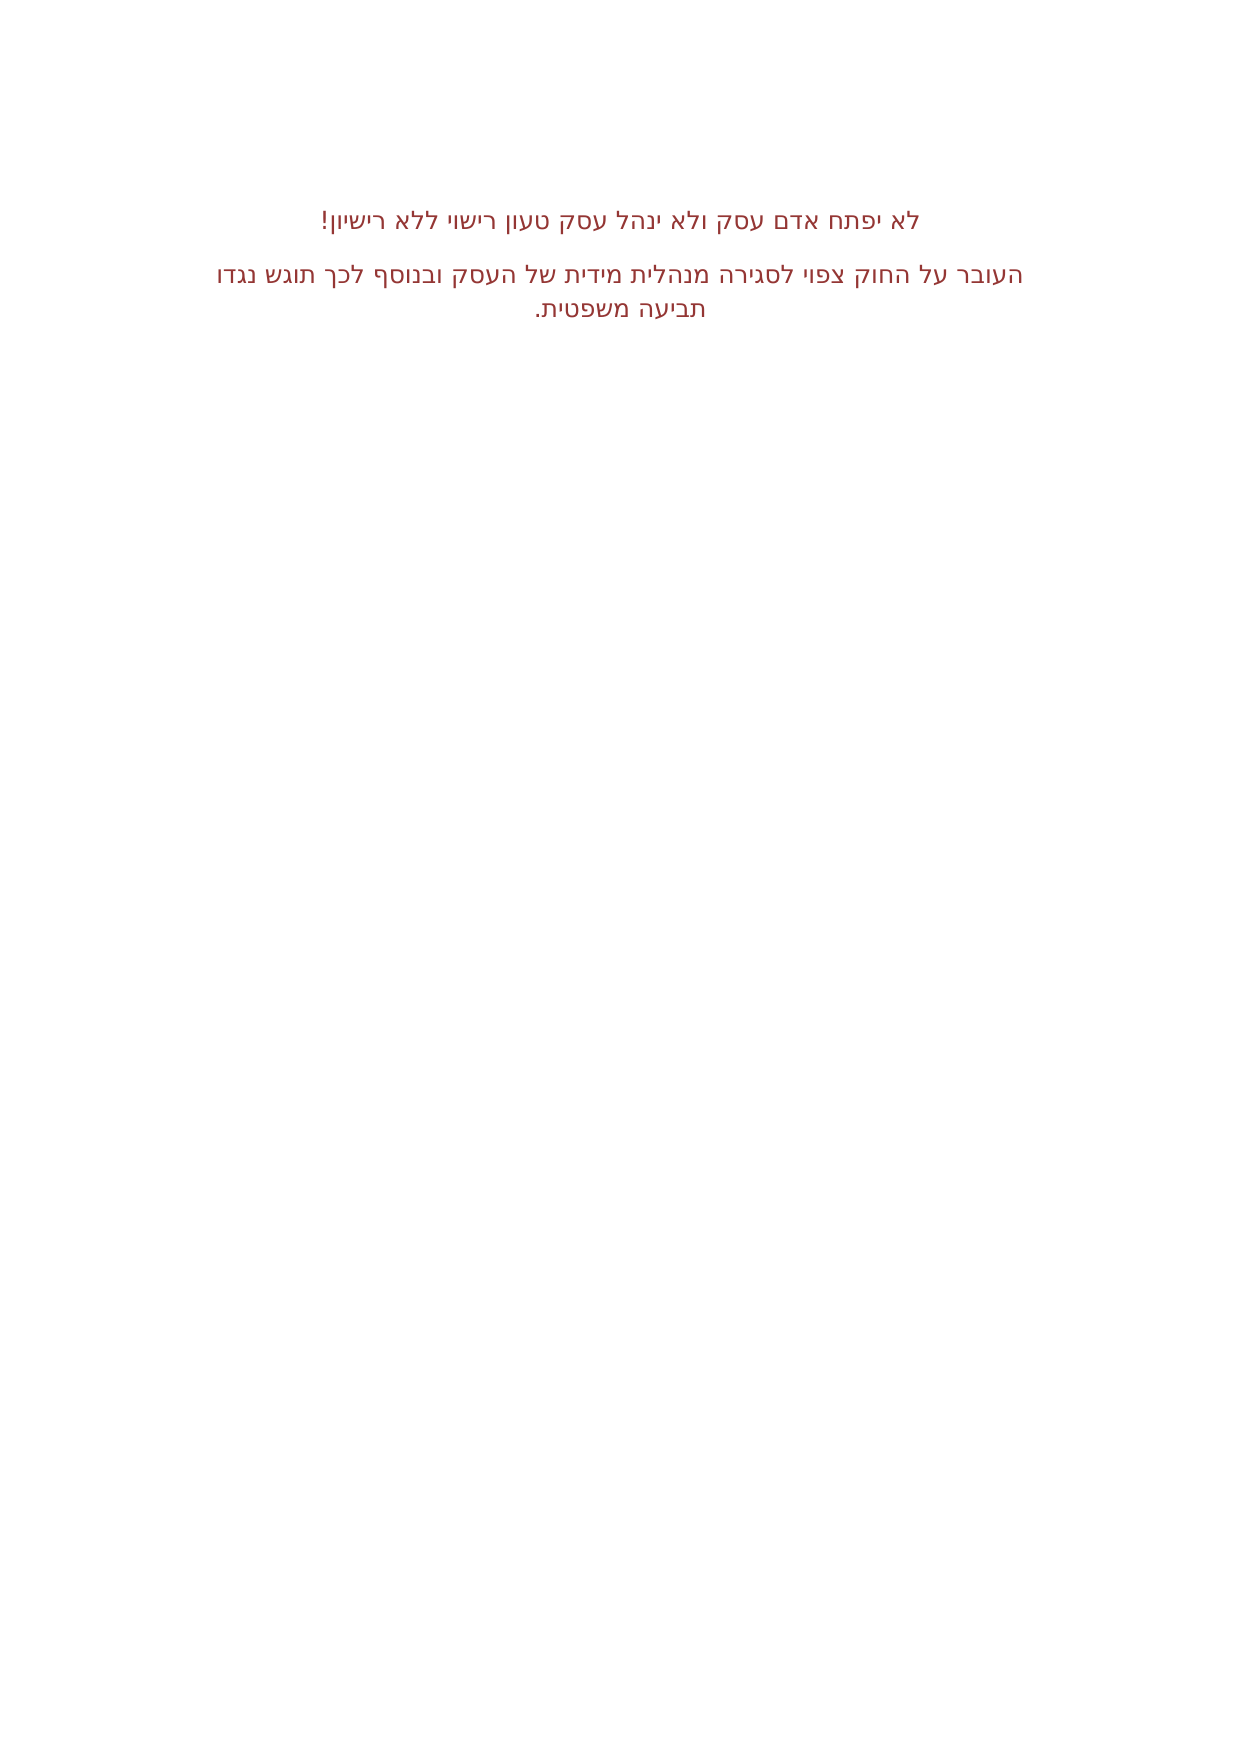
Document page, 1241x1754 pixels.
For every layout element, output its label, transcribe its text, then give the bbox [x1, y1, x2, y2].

text לא יפתח אדם עסק ולא ינהל עסק טעון רישוי ללא רישיון! [187, 206, 1053, 235]
text העובר על החוק צפוי לסגירה מנהלית מידית של העסק ובנוסף לכך תוגש נגדו תביעה משפטית. [187, 260, 1053, 323]
